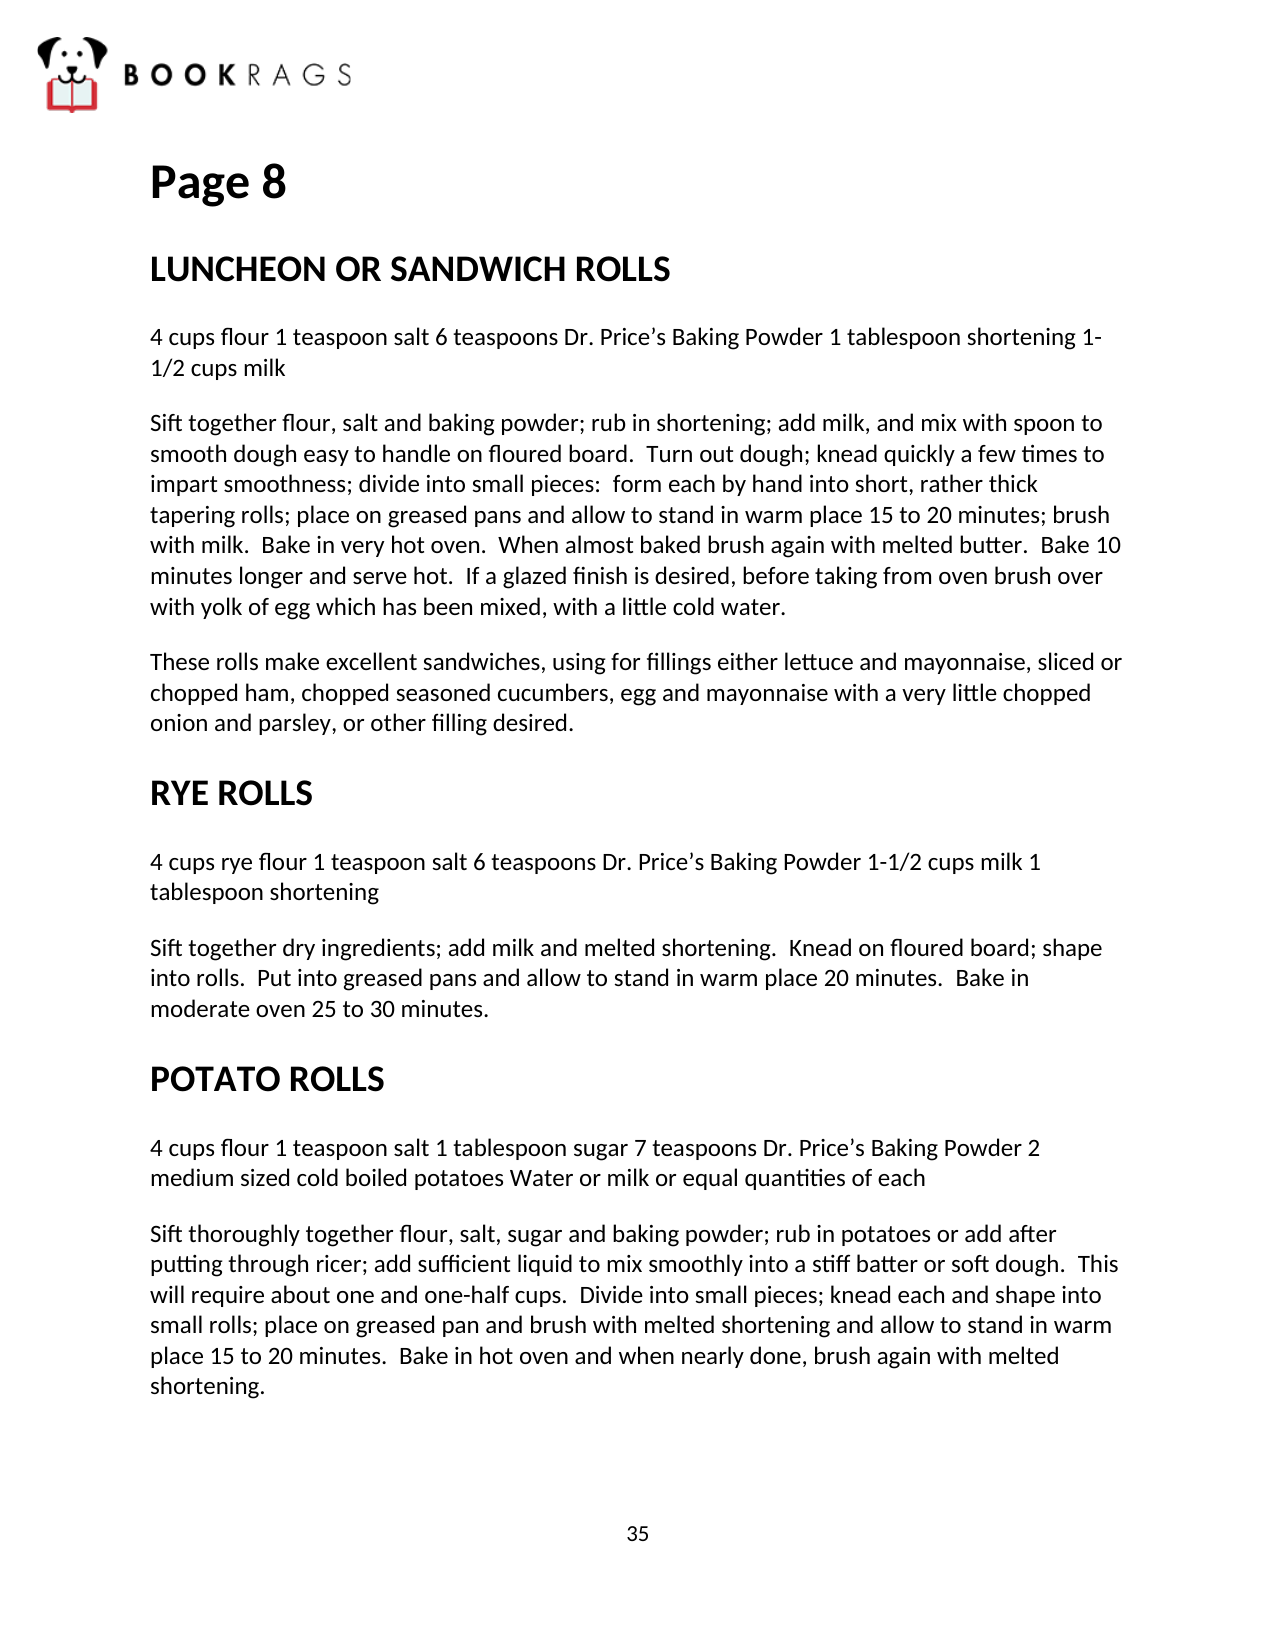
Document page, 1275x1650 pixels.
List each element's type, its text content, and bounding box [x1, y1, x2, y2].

text These rolls make excellent sandwiches, using for fillings either lettuce and mayonnaise, sliced or chopped ham, chopped seasoned cucumbers, egg and mayonnaise with a very little chopped onion and parsley, or other filling desired. [150, 646, 1125, 738]
text 4 cups flour 1 teaspoon salt 6 teaspoons Dr. Price’s Baking Powder 1 tablespoon shortening 1-1/2 cups milk [150, 322, 1125, 383]
text POTATO ROLLS [150, 1055, 1125, 1101]
text Sift thoroughly together flour, salt, sugar and baking powder; rub in potatoes or add after putting through ricer; add sufficient liquid to mix smoothly into a stiff batter or soft dough. This will require about one and one-half cups. Divide into small pieces; knead each and shape into small rolls; place on greased pan and brush with melted shortening and allow to stand in warm place 15 to 20 minutes. Bake in hot oven and when nearly done, brush again with melted shortening. [150, 1218, 1125, 1401]
picture [37, 37, 351, 113]
text 4 cups rye flour 1 teaspoon salt 6 teaspoons Dr. Price’s Baking Powder 1-1/2 cups milk 1 tablespoon shortening [150, 846, 1125, 907]
text LUNCHEON OR SANDWICH ROLLS [150, 244, 1125, 290]
text Page 8 [150, 150, 1125, 211]
text Sift together flour, salt and baking powder; rub in shortening; add milk, and mix with spoon to smooth dough easy to handle on floured board. Turn out dough; knead quickly a few times to impart smoothness; divide into small pieces: form each by hand into short, rather thick tapering rolls; place on greased pans and allow to stand in warm place 15 to 20 minutes; brush with milk. Bake in very hot oven. When almost baked brush again with melted butter. Bake 10 minutes longer and serve hot. If a glazed finish is desired, before taking from oven brush over with yolk of egg which has been mixed, with a little cold water. [150, 408, 1125, 621]
text RYE ROLLS [150, 769, 1125, 815]
text Sift together dry ingredients; add milk and melted shortening. Knead on floured board; shape into rolls. Put into greased pans and allow to stand in warm place 20 minutes. Bake in moderate oven 25 to 30 minutes. [150, 932, 1125, 1023]
text 4 cups flour 1 teaspoon salt 1 tablespoon sugar 7 teaspoons Dr. Price’s Baking Powder 2 medium sized cold boiled potatoes Water or milk or equal quantities of each [150, 1132, 1125, 1193]
